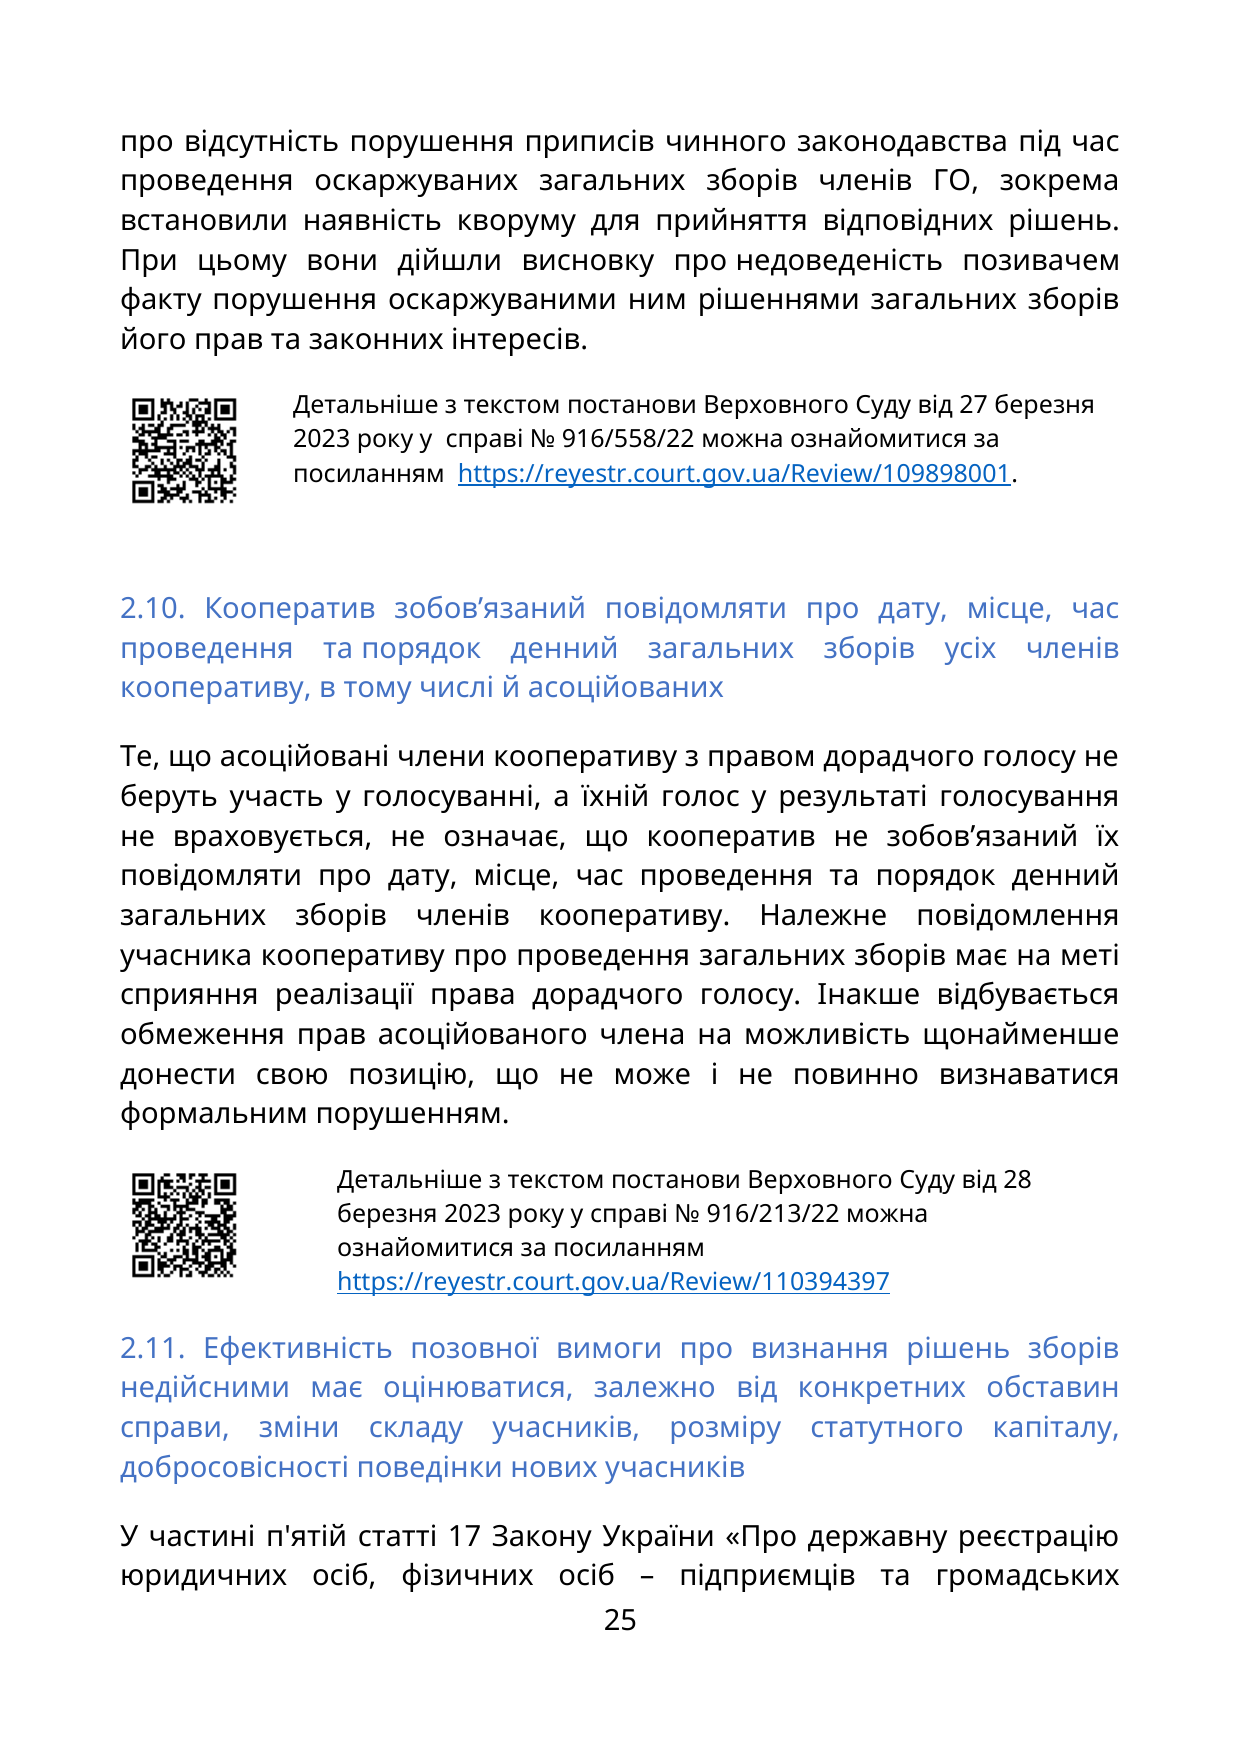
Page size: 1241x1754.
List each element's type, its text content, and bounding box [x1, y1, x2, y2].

table_header [120, 387, 282, 558]
picture [120, 1161, 249, 1290]
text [120, 120, 1120, 358]
picture [120, 387, 249, 516]
text 2.10. Кооператив зобов’язаний повідомляти про дату, місце, час проведення та порядок денний загальних зборів усіх членів кооперативу, в тому числі й асоційованих [120, 587, 1120, 706]
table_header Детальніше з текстом постанови Верховного Суду від 28 березня 2023 року у справі № 916/213/22 можна ознайомитися за посиланням https://reyestr.court.gov.ua/Review/110394397 [326, 1162, 1120, 1298]
table_header Детальніше з текстом постанови Верховного Суду від 27 березня 2023 року у справі № 916/558/22 можна ознайомитися за посиланням https://reyestr.court.gov.ua/Review/109898001. [282, 387, 1119, 558]
text 2.11. Ефективність позовної вимоги про визнання рішень зборів недійсними має оцінюватися, залежно від конкретних обставин справи, зміни складу учасників, розміру статутного капіталу, добросовісності поведінки нових учасників [120, 1327, 1120, 1486]
table_header [120, 1162, 326, 1298]
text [120, 1515, 1120, 1594]
text Те, що асоційовані члени кооперативу з правом дорадчого голосу не беруть участь у голосуванні, а їхній голос у результаті голосування не враховується, не означає, що кооператив не зобов’язаний їх повідомляти про дату, місце, час проведення та порядок денний загальних зборів членів кооперативу. Належне повідомлення учасника кооперативу про проведення загальних зборів має на меті сприяння реалізації права дорадчого голосу. Інакше відбувається обмеження прав асоційованого члена на можливість щонайменше донести свою позицію, що не може і не повинно визнаватися формальним порушенням. [120, 736, 1120, 1132]
